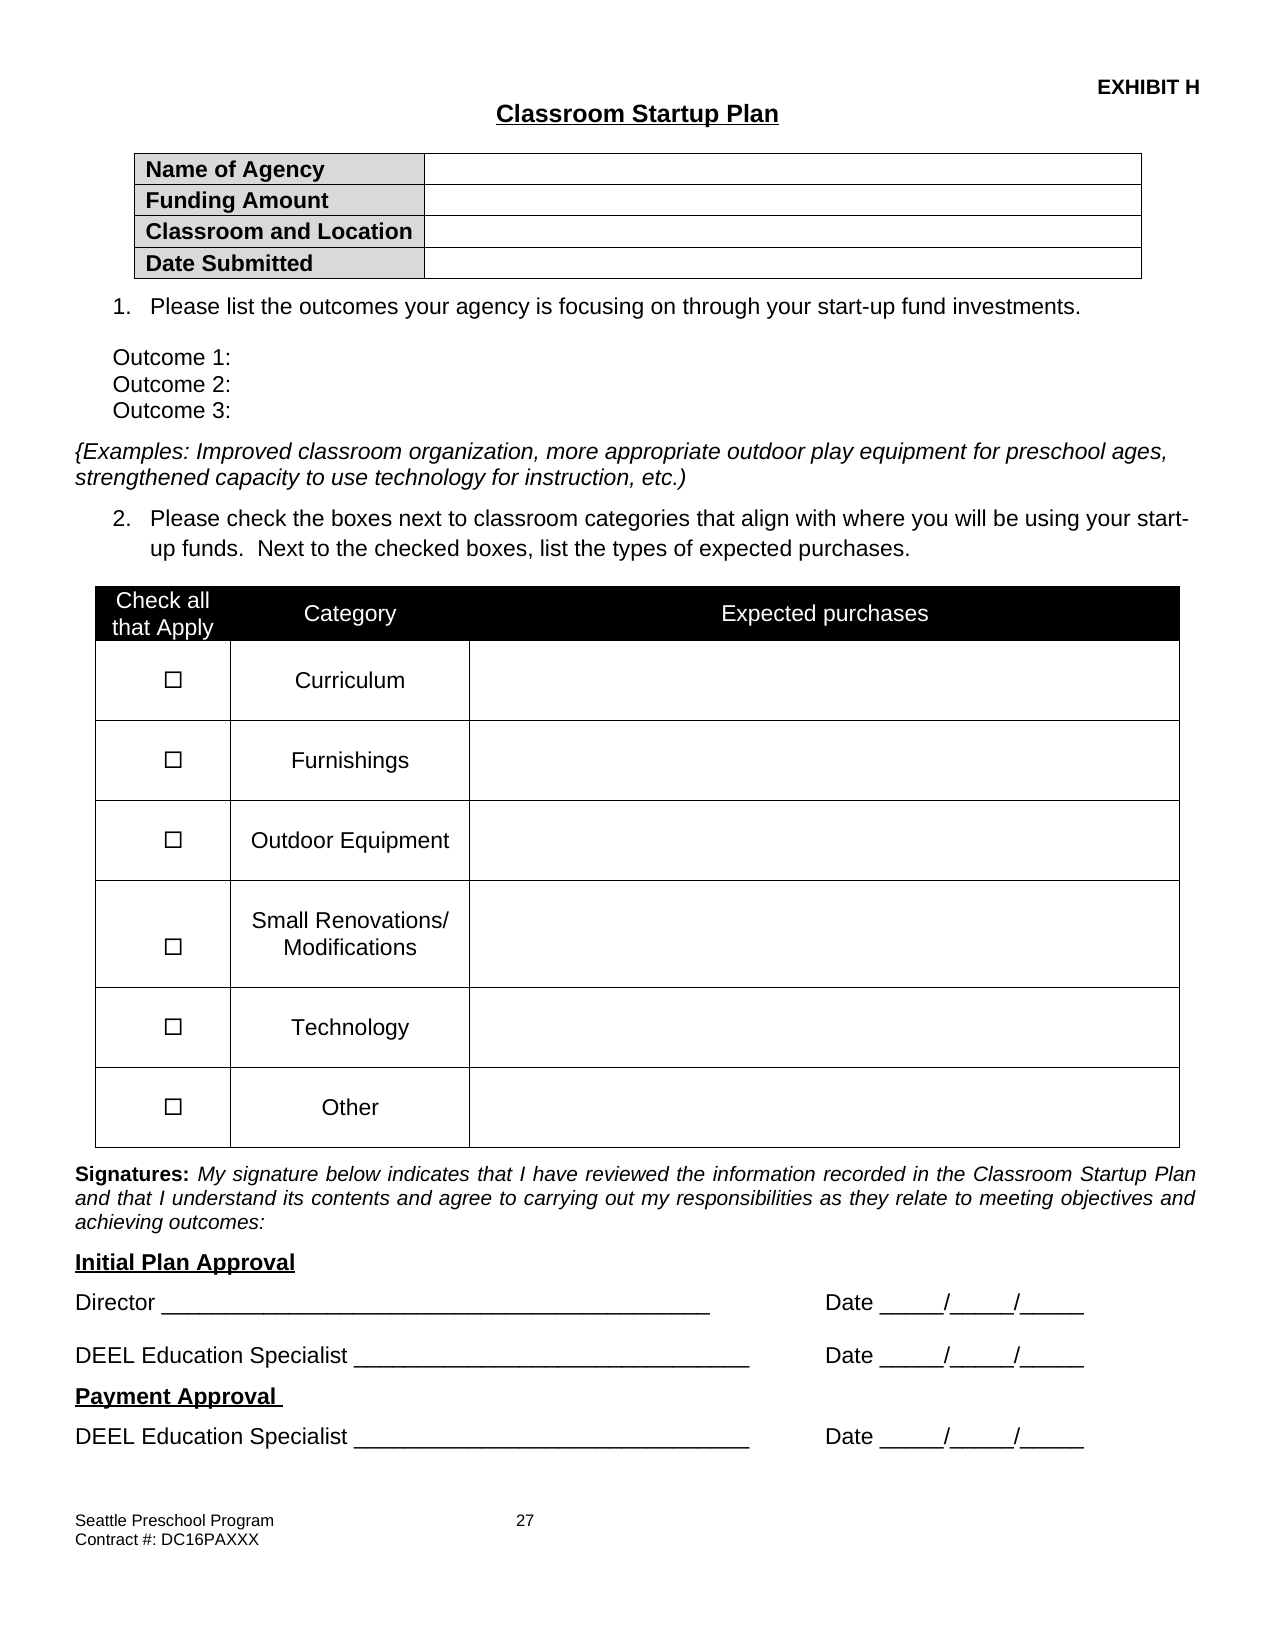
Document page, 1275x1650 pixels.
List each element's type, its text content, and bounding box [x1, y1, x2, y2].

table_header [425, 154, 1141, 184]
table_cell [470, 721, 1179, 800]
text Signatures: My signature below indicates that I have reviewed the information recorded in the Classroom Startup Plan and that I understand its contents and agree to carrying out my responsibilities as they relate to meeting objectives and achieving outcomes: [75, 1162, 1200, 1234]
text Outcome 1: [75, 344, 1200, 371]
table_header Category [231, 587, 469, 640]
text DEEL Education Specialist _______________________________ Date _____/_____/_____ [75, 1423, 1200, 1450]
table_cell Curriculum [231, 641, 469, 720]
table_cell Classroom and Location [135, 216, 424, 247]
list Please list the outcomes your agency is focusing on through your start-up fund investments. [112, 293, 1200, 319]
table_cell [425, 185, 1141, 215]
text DEEL Education Specialist _______________________________ Date _____/_____/_____ [75, 1342, 1200, 1368]
text Director ___________________________________________ Date _____/_____/_____ [75, 1289, 1200, 1316]
table_header Expected purchases [470, 587, 1179, 640]
table_cell Outdoor Equipment [231, 801, 469, 880]
table_header Name of Agency [135, 154, 424, 184]
table_cell [470, 881, 1179, 987]
table_cell Small Renovations/ Modifications [231, 881, 469, 987]
text Classroom Startup Plan [75, 99, 1200, 128]
table_cell Other [231, 1068, 469, 1147]
text Outcome 3: [75, 397, 1200, 423]
table_cell [470, 641, 1179, 720]
table_cell Funding Amount [135, 185, 424, 215]
text Initial Plan Approval [75, 1248, 1200, 1275]
text Payment Approval [75, 1383, 1200, 1409]
table_cell Date Submitted [135, 248, 424, 278]
list Please check the boxes next to classroom categories that align with where you will be using your start-up funds. Next to the checked boxes, list the types of expected purchases. [112, 505, 1200, 561]
text {Examples: Improved classroom organization, more appropriate outdoor play equipment for preschool ages, strengthened capacity to use technology for instruction, etc.) [75, 438, 1200, 490]
table_cell [96, 1068, 230, 1147]
table_cell [470, 1068, 1179, 1147]
table_cell [470, 801, 1179, 880]
table_cell [96, 641, 230, 720]
table_cell [425, 248, 1141, 278]
text Outcome 2: [75, 371, 1200, 397]
table_cell [96, 721, 230, 800]
table_cell [96, 801, 230, 880]
table_cell [96, 988, 230, 1067]
table_cell [470, 988, 1179, 1067]
table_header Check all that Apply [96, 587, 230, 640]
table_cell Technology [231, 988, 469, 1067]
table_cell Furnishings [231, 721, 469, 800]
table_cell [425, 216, 1141, 247]
table_cell [96, 881, 230, 987]
